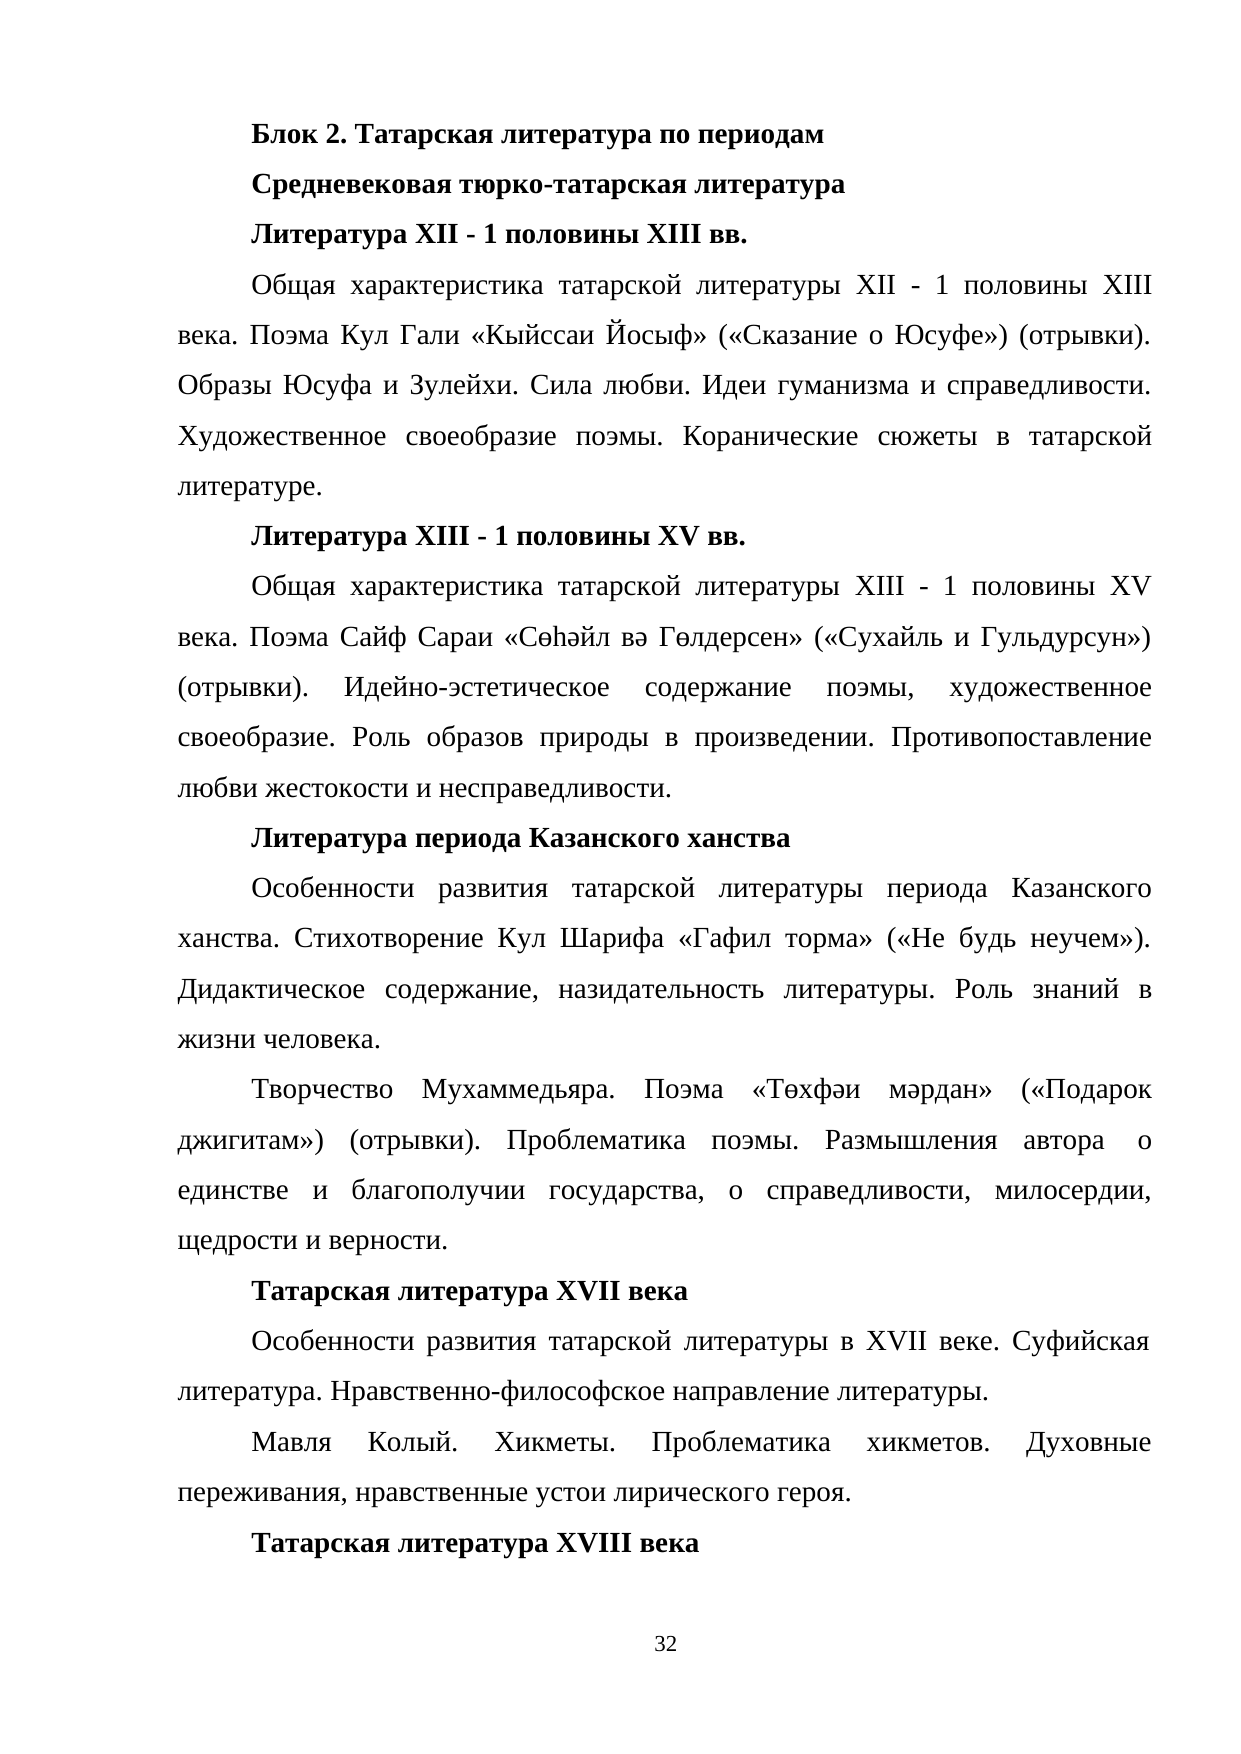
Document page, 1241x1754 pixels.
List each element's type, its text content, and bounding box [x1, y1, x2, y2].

text Творчество Мухаммедьяра. Поэма «Төхфәи мәрдан» («Подарок джигитам») (отрывки). Проблематика поэмы. Размышления автора о единстве и благополучии государства, о справедливости, милосердии, щедрости и верности. [177, 1072, 1152, 1256]
text Литература XIII - 1 половины XV вв. [251, 518, 1188, 552]
text Общая характеристика татарской литературы XIII - 1 половины XV века. Поэма Сайф Сараи «Сөһәйл вә Гөлдерсен» («Сухайль и Гульдурсун») (отрывки). Идейно-эстетическое содержание поэмы, художественное своеобразие. Роль образов природы в произведении. Противопоставление любви жестокости и несправедливости. [177, 568, 1152, 803]
text Татарская литература XVII века [251, 1273, 1188, 1307]
text Особенности развития татарской литературы в XVII веке. Суфийская литература. Нравственно-философское направление литературы. [177, 1323, 1188, 1407]
text Мавля Колый. Хикметы. Проблематика хикметов. Духовные переживания, нравственные устои лирического героя. [177, 1424, 1152, 1508]
text Общая характеристика татарской литературы XII - 1 половины XIII века. Поэма Кул Гали «Кыйссаи Йосыф» («Сказание о Юсуфе») (отрывки). Образы Юсуфа и Зулейхи. Сила любви. Идеи гуманизма и справедливости. Художественное своеобразие поэмы. Коранические сюжеты в татарской литературе. [177, 267, 1152, 502]
text Литература периода Казанского ханства [251, 821, 1188, 854]
text Блок 2. Татарская литература по периодам Средневековая тюрко-татарская литература Литература XII - 1 половины XIII вв. [251, 116, 847, 250]
text Татарская литература XVIII века [251, 1525, 1188, 1558]
text Особенности развития татарской литературы периода Казанского ханства. Стихотворение Кул Шарифа «Гафил торма» («Не будь неучем»). Дидактическое содержание, назидательность литературы. Роль знаний в жизни человека. [177, 870, 1152, 1055]
